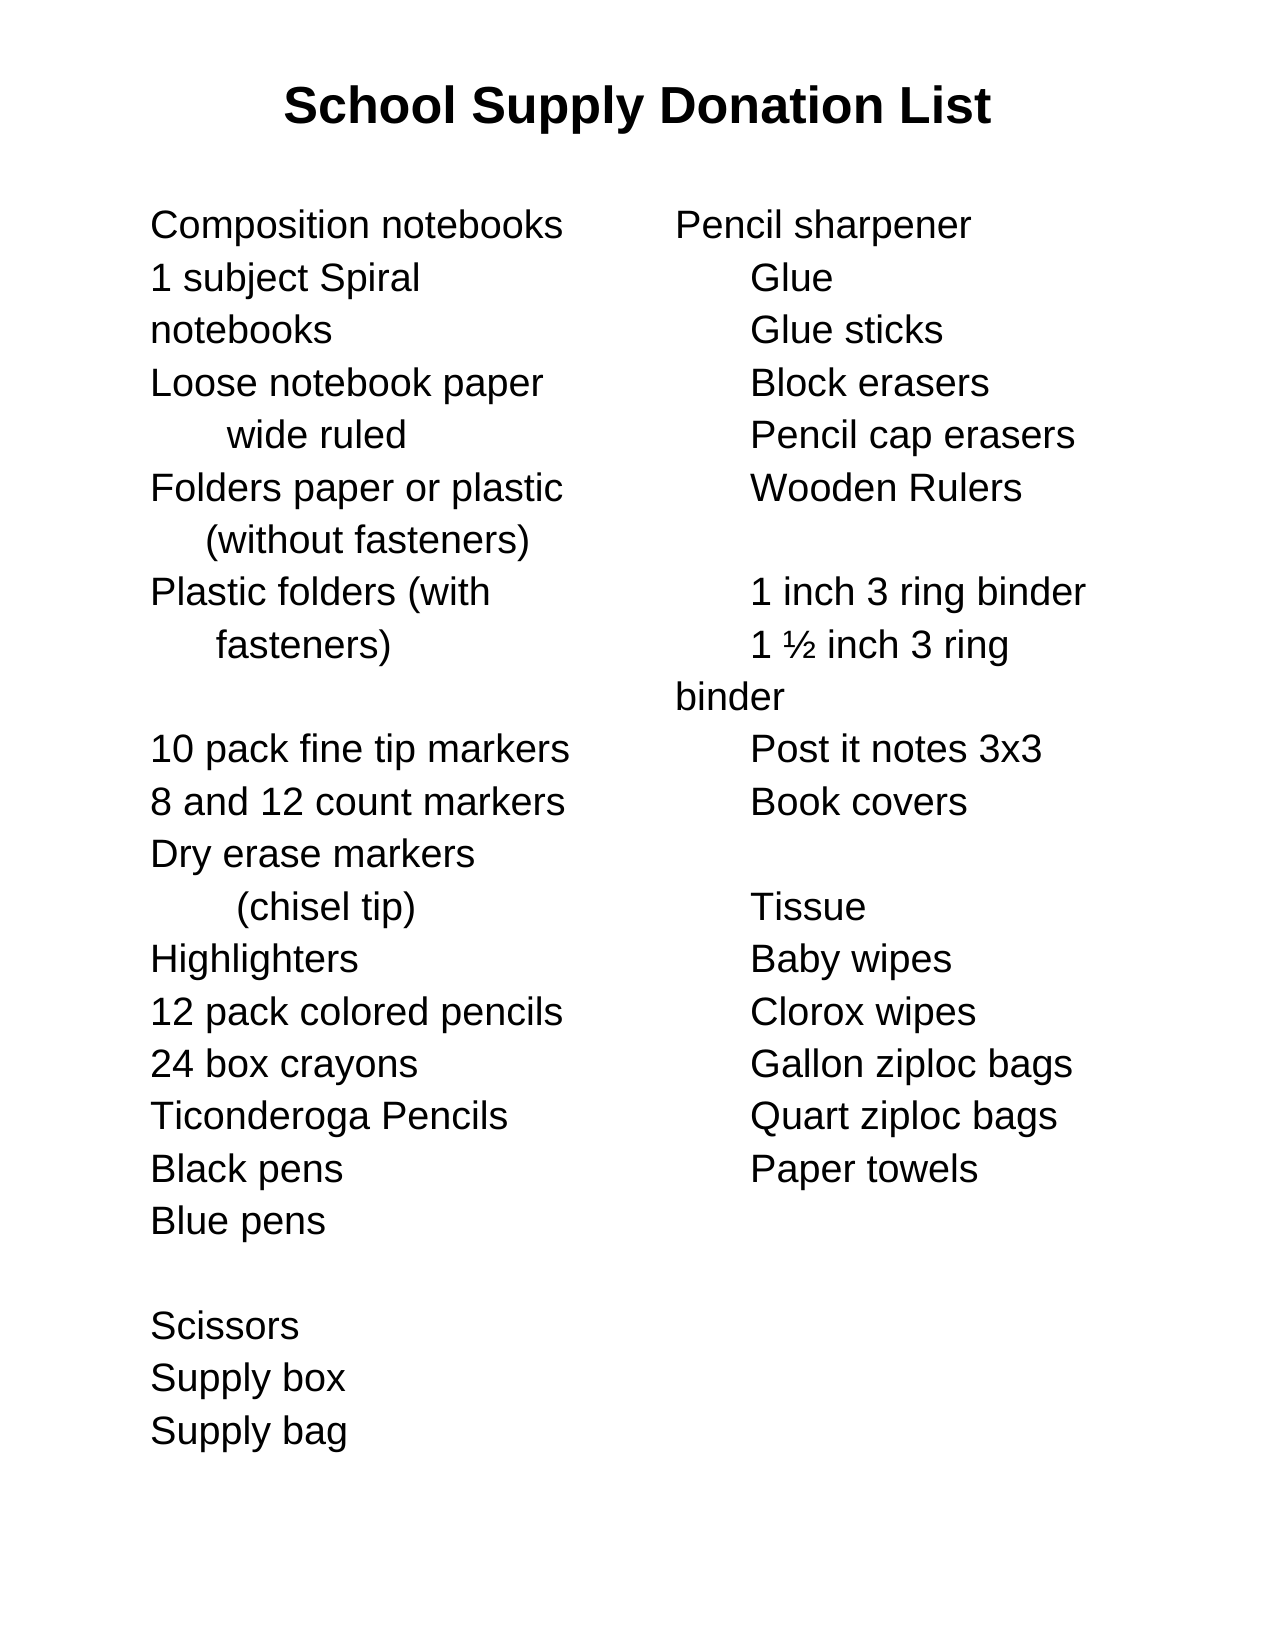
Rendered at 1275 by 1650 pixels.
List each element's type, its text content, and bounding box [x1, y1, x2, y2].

text fasteners) [150, 621, 600, 667]
text Plastic folders (with [150, 568, 600, 614]
text wide ruled [150, 411, 600, 457]
text Composition notebooks [150, 202, 600, 247]
text Pencil cap erasers [675, 411, 1125, 457]
text Scissors [150, 1302, 600, 1348]
text Post it notes 3x3 [675, 726, 1162, 771]
text Tissue [675, 883, 1125, 928]
text Supply bag [150, 1407, 600, 1452]
text Baby wipes [675, 935, 1125, 981]
text Book covers [675, 778, 1125, 824]
text Blue pens [150, 1197, 600, 1243]
text Black pens [150, 1145, 600, 1191]
text Ticonderoga Pencils [150, 1092, 600, 1138]
text Wooden Rulers [675, 464, 1125, 509]
text Folders paper or plastic [150, 464, 600, 509]
text 10 pack fine tip markers [150, 726, 600, 771]
text Supply box [150, 1354, 600, 1400]
text 1 inch 3 ring binder [675, 568, 1125, 614]
text (chisel tip) [150, 883, 600, 928]
text 12 pack colored pencils [150, 988, 600, 1033]
text Glue [675, 254, 1125, 300]
text Loose notebook paper [150, 359, 600, 404]
text Block erasers [675, 359, 1125, 404]
text Dry erase markers [150, 831, 600, 876]
text Gallon ziploc bags [675, 1040, 1125, 1086]
text (without fasteners) [150, 516, 600, 562]
text Paper towels [675, 1145, 1125, 1191]
text Glue sticks [750, 307, 1125, 352]
text 8 and 12 count markers [150, 778, 600, 824]
text Highlighters [150, 935, 600, 981]
text 1 subject Spiral notebooks [150, 254, 600, 352]
text Pencil sharpener [675, 202, 1125, 247]
text 24 box crayons [150, 1040, 600, 1086]
text Quart ziploc bags [675, 1092, 1125, 1138]
text Clorox wipes [675, 988, 1125, 1033]
text 1 ½ inch 3 ring binder [675, 621, 1125, 719]
